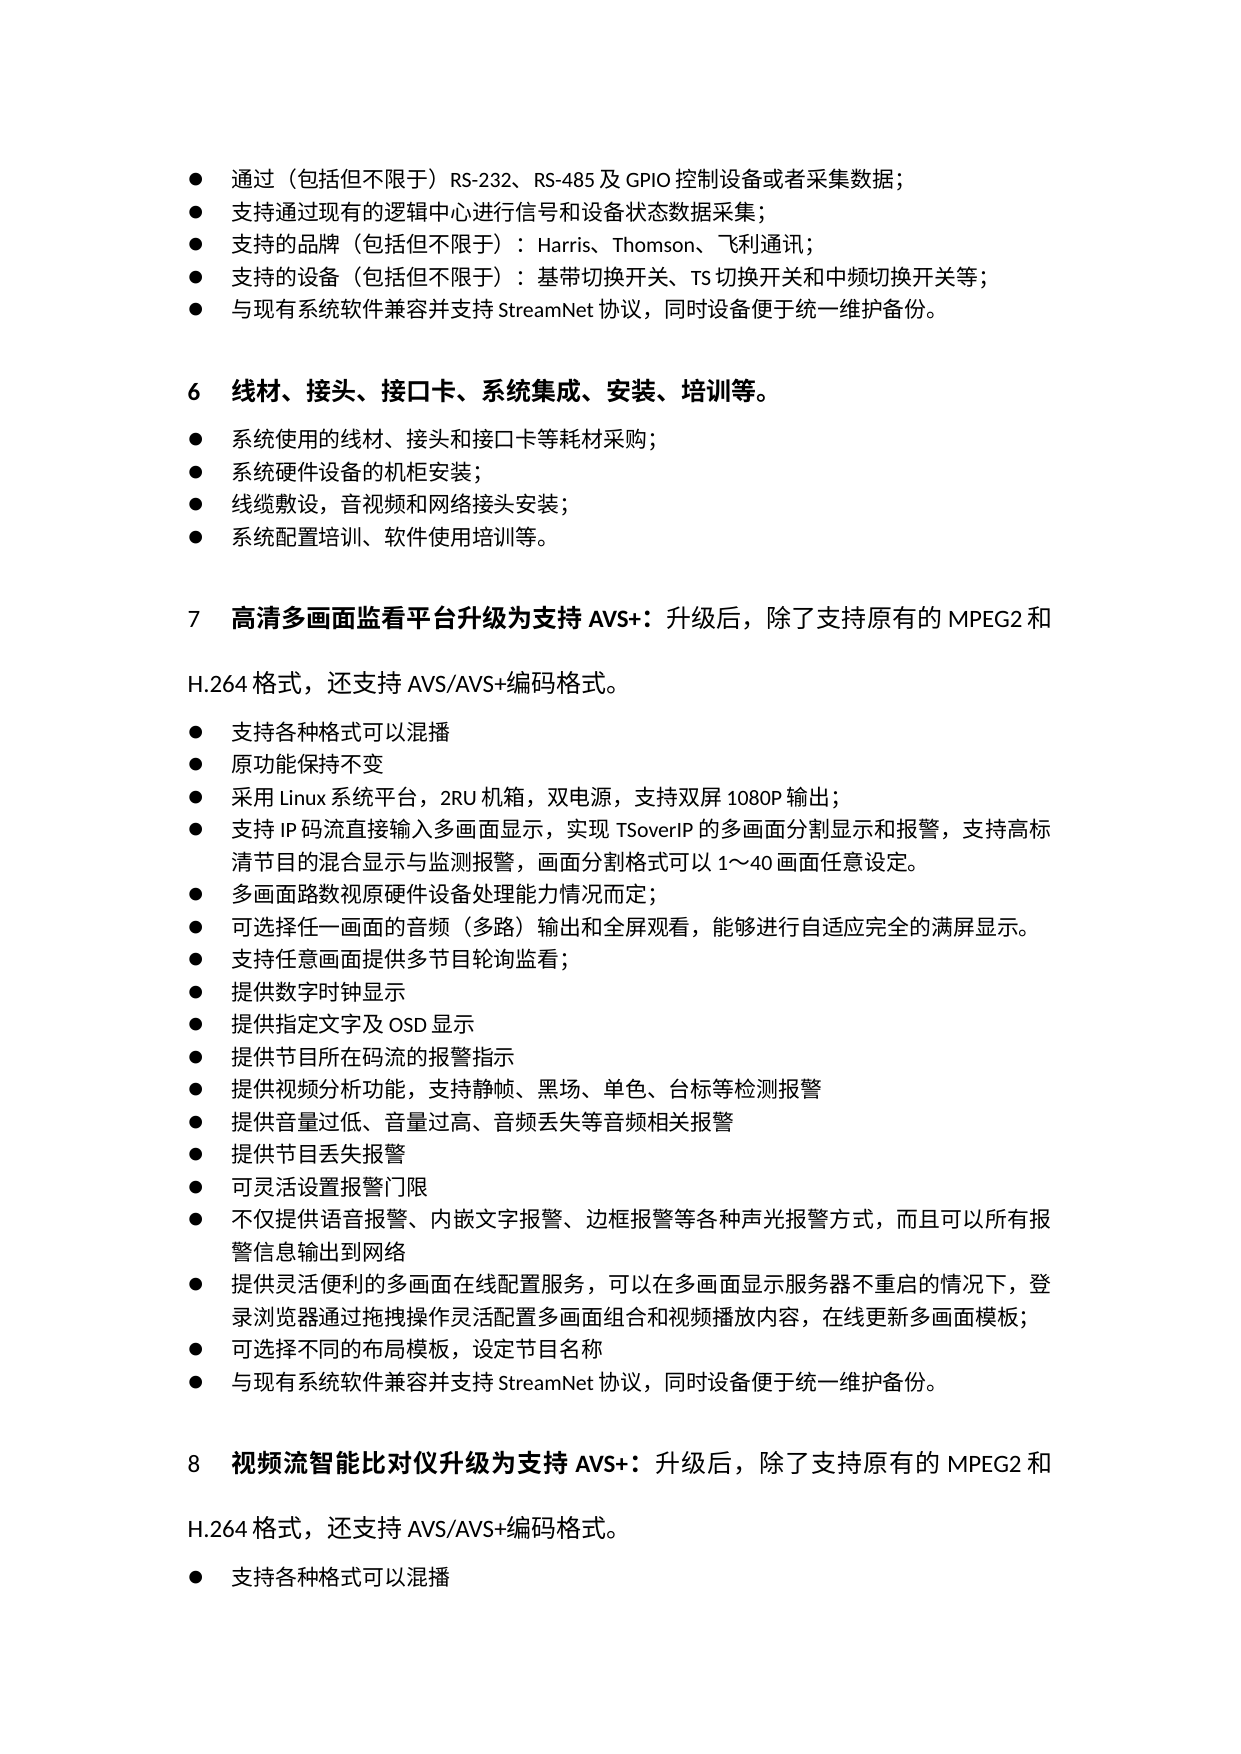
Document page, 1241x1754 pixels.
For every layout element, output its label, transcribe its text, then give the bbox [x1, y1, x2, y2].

list 通过（包括但不限于）RS-232、RS-485及GPIO控制设备或者采集数据； [187, 162, 1053, 194]
list 支持IP码流直接输入多画面显示，实现TSoverIP的多画面分割显示和报警，支持高标清节目的混合显示与监测报警，画面分割格式可以1～40画面任意设定。 [187, 812, 1053, 877]
list 支持各种格式可以混播 [187, 714, 1053, 747]
list 不仅提供语音报警、内嵌文字报警、边框报警等各种声光报警方式，而且可以所有报警信息输出到网络 [187, 1202, 1053, 1267]
list 提供视频分析功能，支持静帧、黑场、单色、台标等检测报警 [187, 1072, 1053, 1104]
text 8 视频流智能比对仪升级为支持AVS+：升级后，除了支持原有的MPEG2和H.264格式，还支持AVS/AVS+编码格式。 [187, 1429, 1053, 1559]
list 支持的设备（包括但不限于）：基带切换开关、TS切换开关和中频切换开关等； [187, 259, 1053, 292]
list 提供数字时钟显示 [187, 974, 1053, 1007]
list 支持各种格式可以混播 [187, 1559, 1053, 1592]
text 6 线材、接头、接口卡、系统集成、安装、培训等。 [187, 357, 1053, 422]
list 可选择任一画面的音频（多路）输出和全屏观看，能够进行自适应完全的满屏显示。 [187, 909, 1053, 942]
list 采用Linux系统平台，2RU机箱，双电源，支持双屏1080P输出； [187, 779, 1053, 812]
list 提供音量过低、音量过高、音频丢失等音频相关报警 [187, 1104, 1053, 1137]
list 多画面路数视原硬件设备处理能力情况而定； [187, 877, 1053, 909]
list 与现有系统软件兼容并支持StreamNet协议，同时设备便于统一维护备份。 [187, 292, 1053, 324]
list 提供节目所在码流的报警指示 [187, 1039, 1053, 1072]
list 可灵活设置报警门限 [187, 1169, 1053, 1202]
list 线缆敷设，音视频和网络接头安装； [187, 487, 1053, 519]
list 系统硬件设备的机柜安装； [187, 454, 1053, 487]
list 系统使用的线材、接头和接口卡等耗材采购； [187, 422, 1053, 454]
list 支持通过现有的逻辑中心进行信号和设备状态数据采集； [187, 194, 1053, 227]
list 提供灵活便利的多画面在线配置服务，可以在多画面显示服务器不重启的情况下，登录浏览器通过拖拽操作灵活配置多画面组合和视频播放内容，在线更新多画面模板； [187, 1267, 1053, 1332]
text 7 高清多画面监看平台升级为支持AVS+：升级后，除了支持原有的MPEG2和H.264格式，还支持AVS/AVS+编码格式。 [187, 584, 1053, 714]
list 系统配置培训、软件使用培训等。 [187, 519, 1053, 552]
list 原功能保持不变 [187, 747, 1053, 779]
list 提供节目丢失报警 [187, 1137, 1053, 1169]
list 支持的品牌（包括但不限于）：Harris、Thomson、飞利通讯； [187, 227, 1053, 259]
list 可选择不同的布局模板，设定节目名称 [187, 1332, 1053, 1364]
list 与现有系统软件兼容并支持StreamNet协议，同时设备便于统一维护备份。 [187, 1364, 1053, 1397]
list 提供指定文字及OSD显示 [187, 1007, 1053, 1039]
list 支持任意画面提供多节目轮询监看； [187, 942, 1053, 974]
